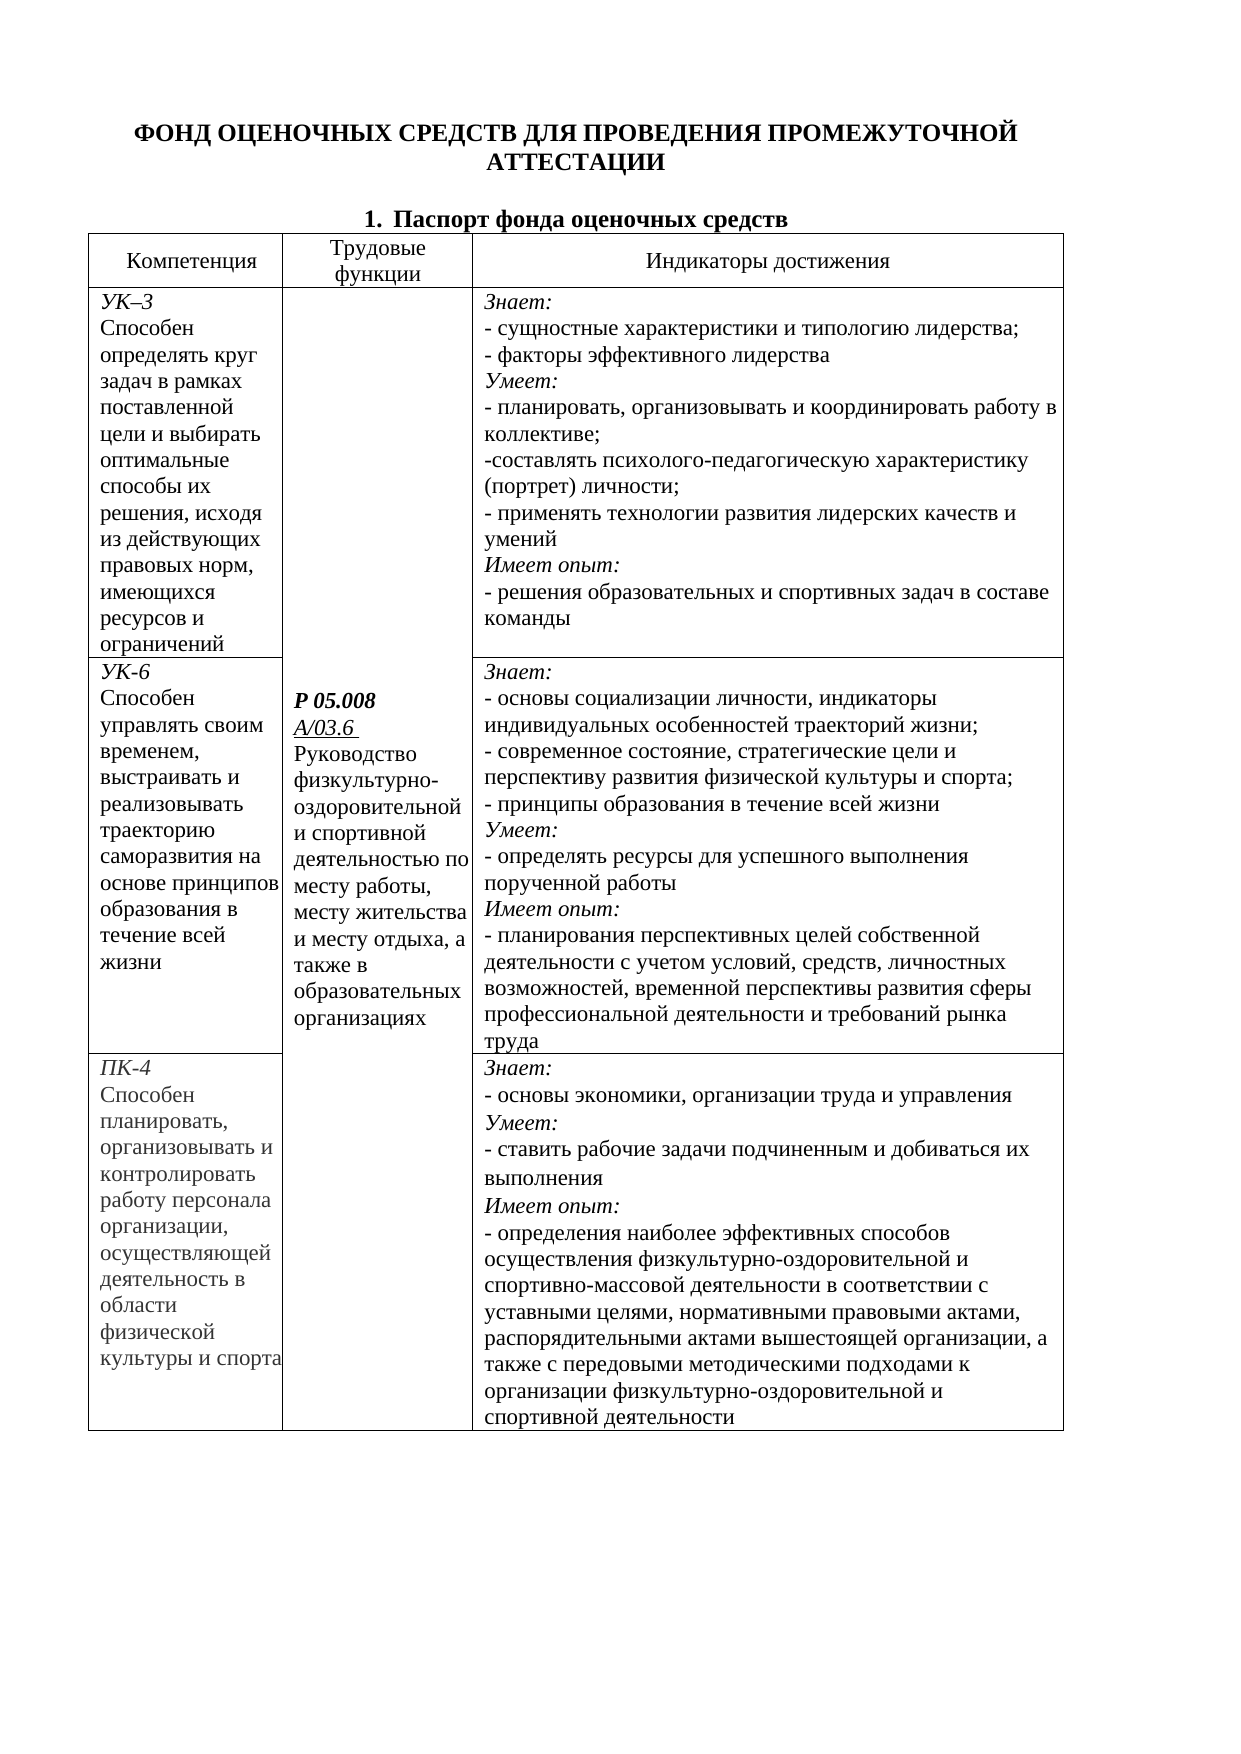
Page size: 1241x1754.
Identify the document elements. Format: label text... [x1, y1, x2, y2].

table_cell УК-6 Способен управлять своим временем, выстраивать и реализовывать траекторию саморазвития на основе принципов образования в течение всей жизни [89, 658, 282, 1053]
table_cell УК–3 Способен определять круг задач в рамках поставленной цели и выбирать оптимальные способы их решения, исходя из действующих правовых норм, имеющихся ресурсов и ограничений [89, 288, 282, 657]
table_cell Р 05.008 А/03.6 Руководство физкультурно-оздоровительной и спортивной деятельностью по месту работы, месту жительства и месту отдыха, а также в образовательных организациях [283, 288, 472, 1429]
table_cell ПК-4 Способен планировать, организовывать и контролировать работу персонала организации, осуществляющей деятельность в области физической культуры и спорта [89, 1054, 282, 1429]
text ФОНД ОЦЕНОЧНЫХ СРЕДСТВ ДЛЯ ПРОВЕДЕНИЯ ПРОМЕЖУТОЧНОЙ АТТЕСТАЦИИ [89, 118, 1063, 176]
table_cell Знает: - основы социализации личности, индикаторы индивидуальных особенностей траекторий жизни; - современное состояние, стратегические цели и перспективу развития физической культуры и спорта; - принципы образования в течение всей жизни Умеет: - определять ресурсы для успешного выполнения порученной работы Имеет опыт: - планирования перспективных целей собственной деятельности с учетом условий, средств, личностных возможностей, временной перспективы развития сферы профессиональной деятельности и требований рынка труда [473, 658, 1063, 1053]
list Паспорт фонда оценочных средств [89, 204, 1063, 233]
table_cell Знает: - основы экономики, организации труда и управления Умеет: - ставить рабочие задачи подчиненным и добиваться их выполнения Имеет опыт: - определения наиболее эффективных способов осуществления физкультурно-оздоровительной и спортивно-массовой деятельности в соответствии с уставными целями, нормативными правовыми актами, распорядительными актами вышестоящей организации, а также с передовыми методическими подходами к организации физкультурно-оздоровительной и спортивной деятельности [473, 1054, 1063, 1429]
table_header Трудовые функции [283, 234, 472, 287]
table_header Индикаторы достижения [473, 234, 1063, 287]
table_cell Знает: - сущностные характеристики и типологию лидерства; - факторы эффективного лидерства Умеет: - планировать, организовывать и координировать работу в коллективе; -составлять психолого-педагогическую характеристику (портрет) личности; - применять технологии развития лидерских качеств и умений Имеет опыт: - решения образовательных и спортивных задач в составе команды [473, 288, 1063, 657]
table_header Компетенция [89, 234, 282, 287]
